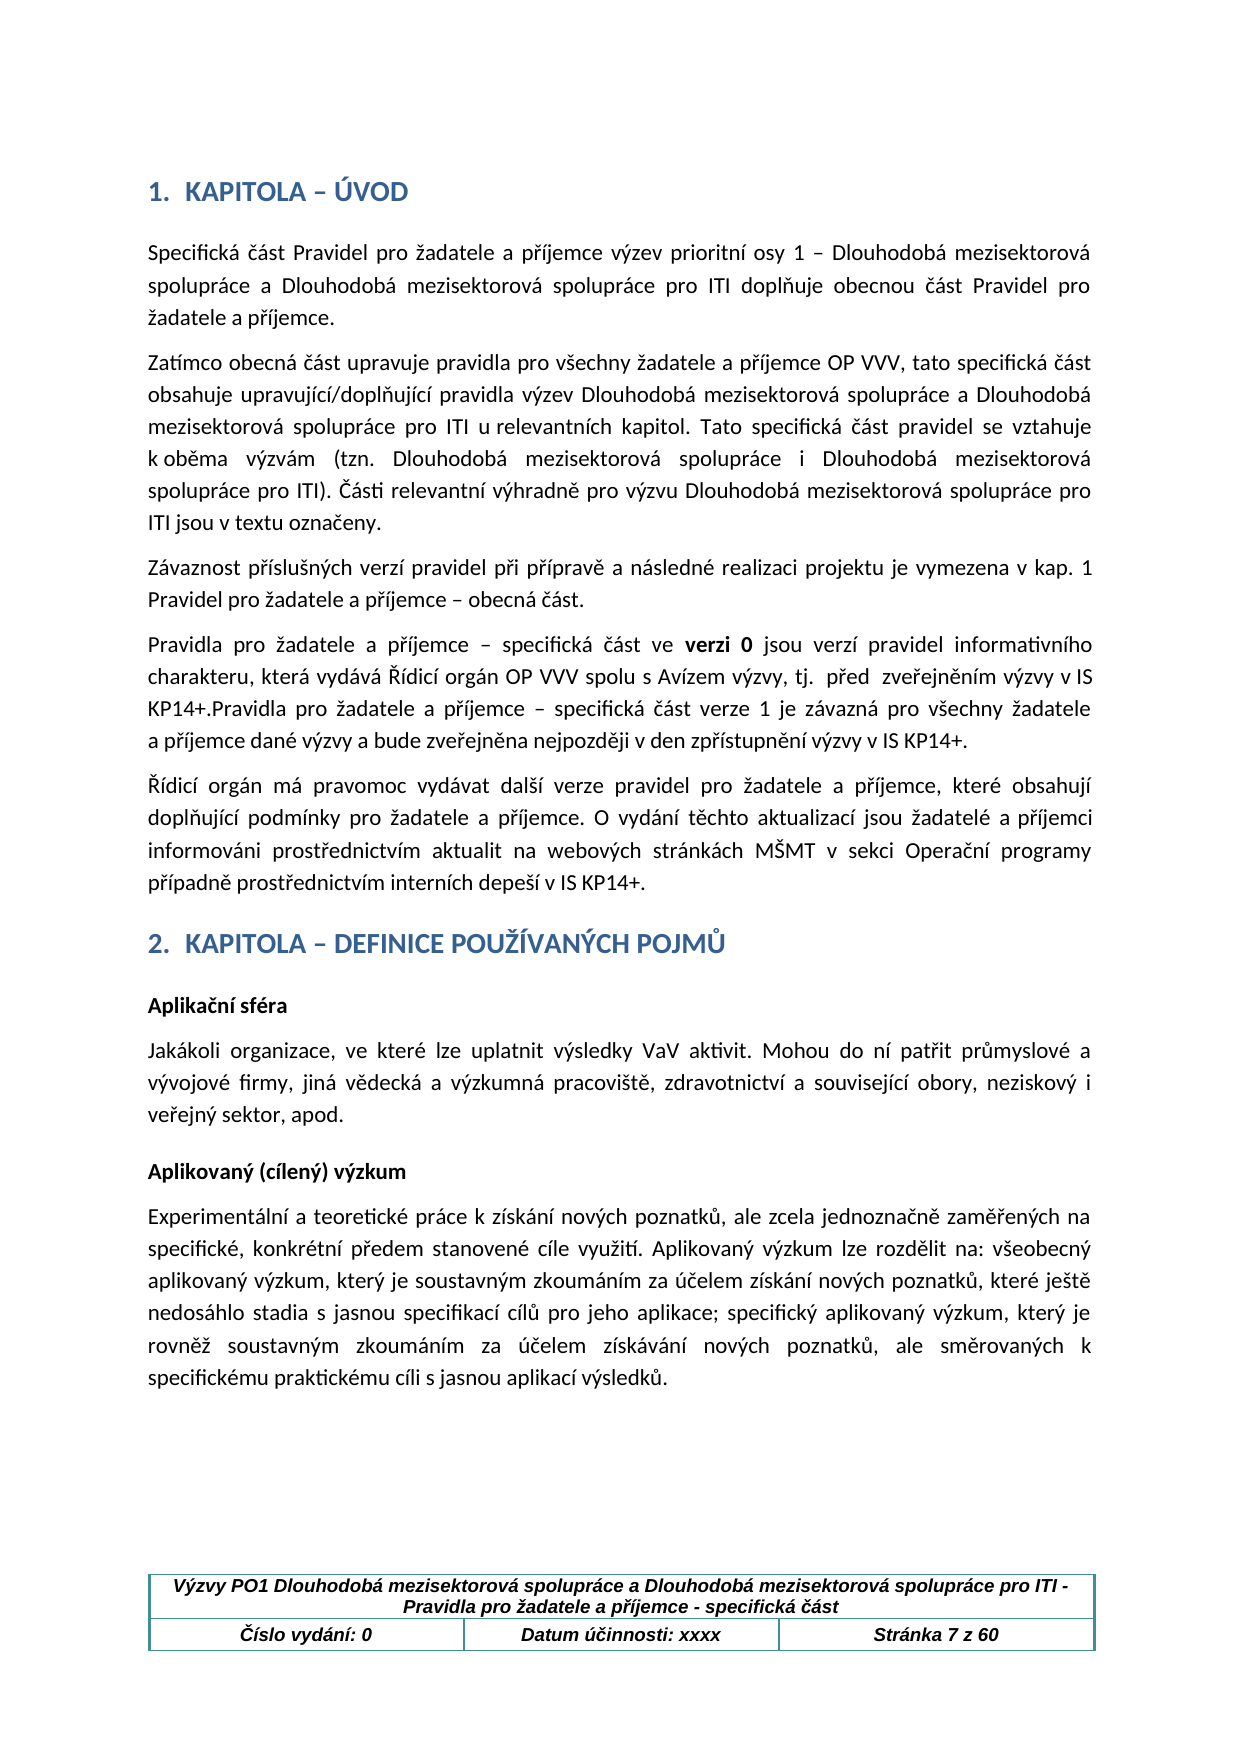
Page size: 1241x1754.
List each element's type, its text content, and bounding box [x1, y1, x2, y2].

text Řídicí orgán má pravomoc vydávat další verze pravidel pro žadatele a příjemce, které obsahují doplňující podmínky pro žadatele a příjemce. O vydání těchto aktualizací jsou žadatelé a příjemci informováni prostřednictvím aktualit na webových stránkách MŠMT v sekci Operační programy případně prostřednictvím interních depeší v IS KP14+. [148, 771, 1093, 896]
text Experimentální a teoretické práce k získání nových poznatků, ale zcela jednoznačně zaměřených na specifické, konkrétní předem stanovené cíle využití. Aplikovaný výzkum lze rozdělit na: všeobecný aplikovaný výzkum, který je soustavným zkoumáním za účelem získání nových poznatků, které ještě nedosáhlo stadia s jasnou specifikací cílů pro jeho aplikace; specifický aplikovaný výzkum, který je rovněž soustavným zkoumáním za účelem získávání nových poznatků, ale směrovaných k specifickému praktickému cíli s jasnou aplikací výsledků. [148, 1202, 1093, 1391]
text Zatímco obecná část upravuje pravidla pro všechny žadatele a příjemce OP VVV, tato specifická část obsahuje upravující/doplňující pravidla výzev Dlouhodobá mezisektorová spolupráce a Dlouhodobá mezisektorová spolupráce pro ITI u relevantních kapitol. Tato specifická část pravidel se vztahuje k oběma výzvám (tzn. Dlouhodobá mezisektorová spolupráce i Dlouhodobá mezisektorová spolupráce pro ITI). Části relevantní výhradně pro výzvu Dlouhodobá mezisektorová spolupráce pro ITI jsou v textu označeny. [148, 348, 1093, 537]
text Aplikovaný (cílený) výzkum [148, 1157, 1093, 1185]
text Jakákoli organizace, ve které lze uplatnit výsledky VaV aktivit. Mohou do ní patřit průmyslové a vývojové firmy, jiná vědecká a výzkumná pracoviště, zdravotnictví a související obory, neziskový i veřejný sektor, apod. [148, 1036, 1093, 1128]
text Pravidla pro žadatele a příjemce – specifická část ve verzi 0 jsou verzí pravidel informativního charakteru, která vydává Řídicí orgán OP VVV spolu s Avízem výzvy, tj. před zveřejněním výzvy v IS KP14+.Pravidla pro žadatele a příjemce – specifická část verze 1 je závazná pro všechny žadatele a příjemce dané výzvy a bude zveřejněna nejpozději v den zpřístupnění výzvy v IS KP14+. [148, 630, 1093, 755]
text Specifická část Pravidel pro žadatele a příjemce výzev prioritní osy 1 – Dlouhodobá mezisektorová spolupráce a Dlouhodobá mezisektorová spolupráce pro ITI doplňuje obecnou část Pravidel pro žadatele a příjemce. [148, 238, 1093, 331]
subtitle Kapitola – Definice používaných POJMŮ [148, 925, 1093, 961]
text Závaznost příslušných verzí pravidel při přípravě a následné realizaci projektu je vymezena v kap. 1 Pravidel pro žadatele a příjemce – obecná část. [148, 553, 1093, 613]
subtitle Kapitola – Úvod [148, 173, 1093, 208]
text Aplikační sféra [148, 991, 1093, 1019]
